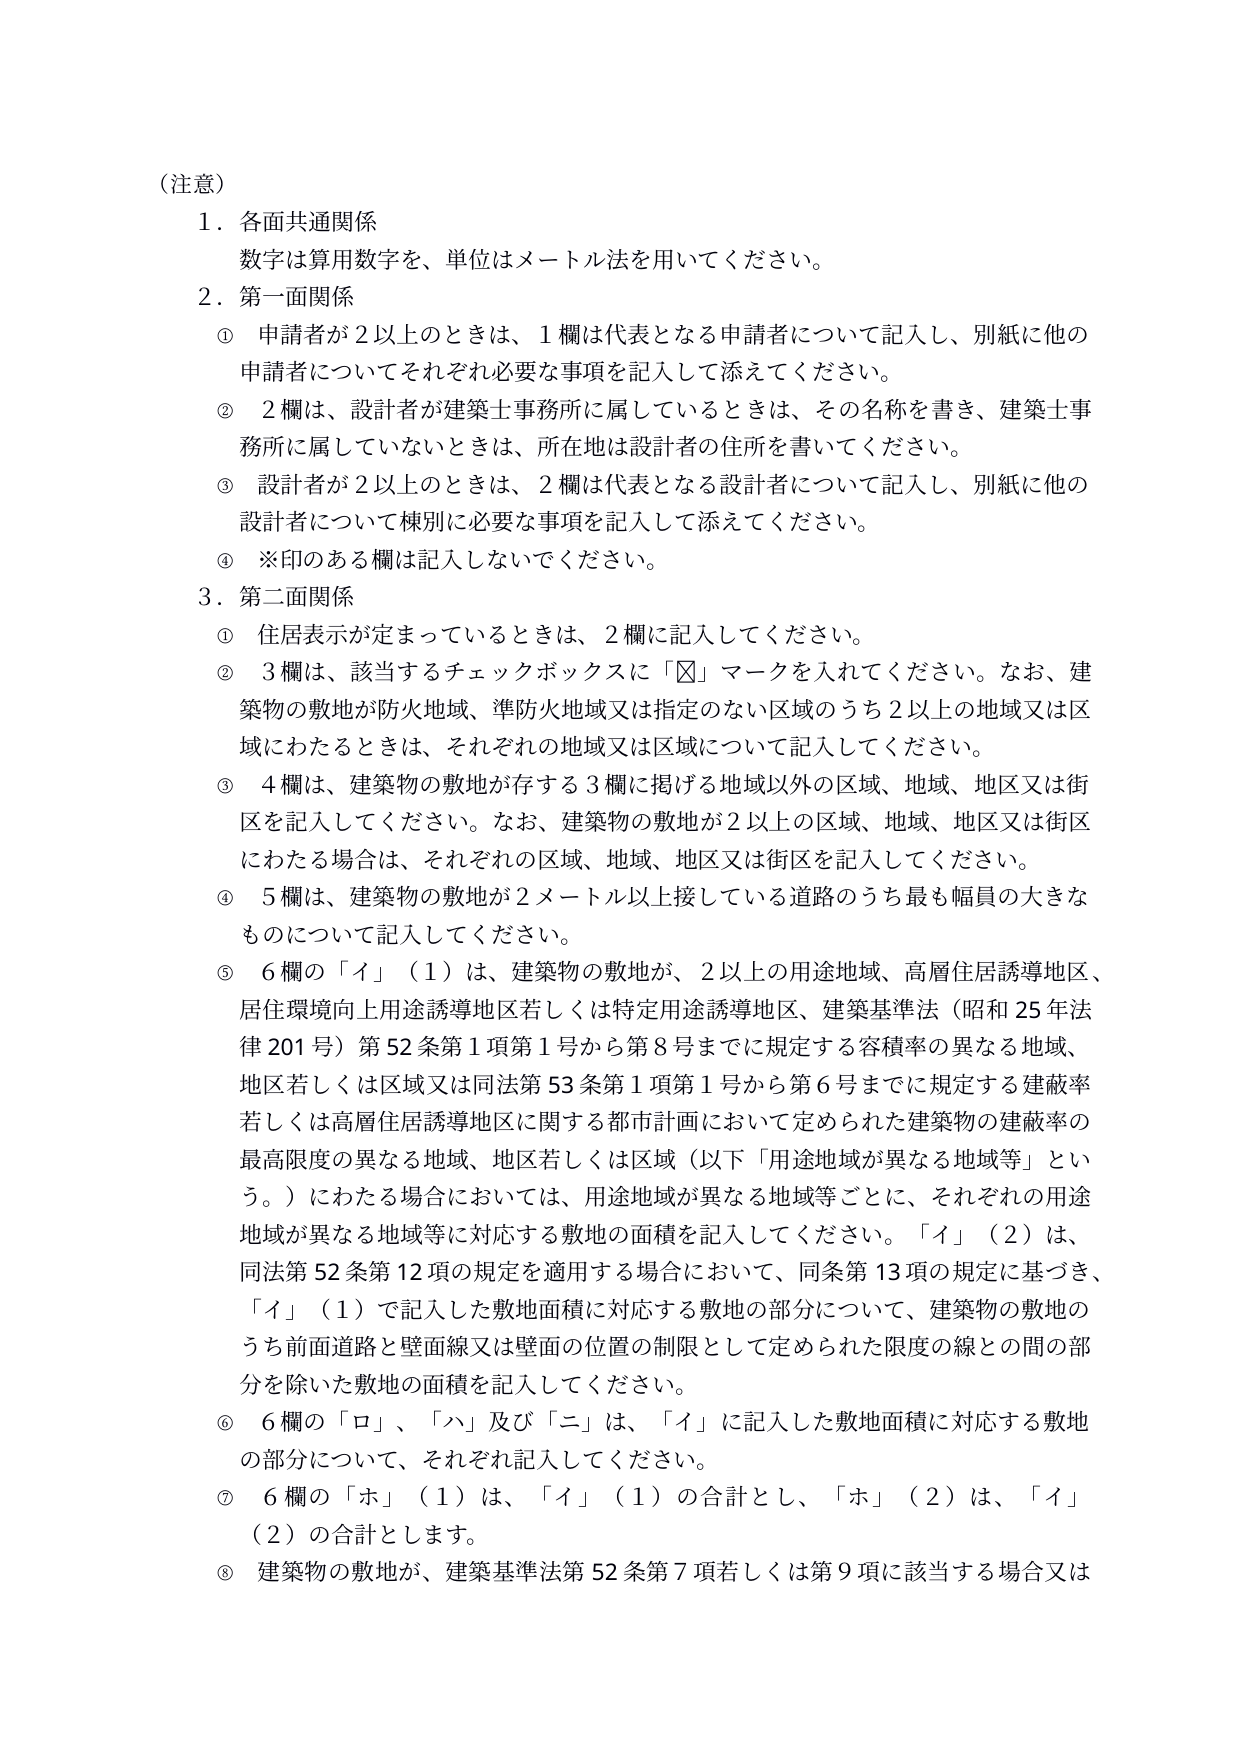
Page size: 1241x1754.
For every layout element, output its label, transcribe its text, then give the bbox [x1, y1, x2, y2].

text 数字は算用数字を、単位はメートル法を用いてください。 [216, 239, 1092, 277]
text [216, 1552, 1092, 1589]
text ① 申請者が２以上のときは、１欄は代表となる申請者について記入し、別紙に他の申請者についてそれぞれ必要な事項を記入して添えてください。 [216, 314, 1092, 389]
text ② ２欄は、設計者が建築士事務所に属しているときは、その名称を書き、建築士事務所に属していないときは、所在地は設計者の住所を書いてください。 [216, 389, 1092, 464]
text ３．第二面関係 [193, 577, 1092, 614]
text ⑥ ６欄の「ロ」、「ハ」及び「ニ」は、「イ」に記入した敷地面積に対応する敷地の部分について、それぞれ記入してください。 [216, 1402, 1092, 1477]
text ② ３欄は、該当するチェックボックスに「」マークを入れてください。なお、建築物の敷地が防火地域、準防火地域又は指定のない区域のうち２以上の地域又は区域にわたるときは、それぞれの地域又は区域について記入してください。 [216, 652, 1092, 764]
text ④ ※印のある欄は記入しないでください。 [216, 539, 1092, 577]
text ③ 設計者が２以上のときは、２欄は代表となる設計者について記入し、別紙に他の設計者について棟別に必要な事項を記入して添えてください。 [216, 464, 1092, 539]
text ２．第一面関係 [193, 277, 1092, 314]
text ③ ４欄は、建築物の敷地が存する３欄に掲げる地域以外の区域、地域、地区又は街区を記入してください。なお、建築物の敷地が２以上の区域、地域、地区又は街区にわたる場合は、それぞれの区域、地域、地区又は街区を記入してください。 [216, 764, 1092, 877]
text （注意） [148, 164, 1078, 202]
text ④ ５欄は、建築物の敷地が２メートル以上接している道路のうち最も幅員の大きなものについて記入してください。 [216, 877, 1092, 952]
text １．各面共通関係 [193, 202, 1092, 239]
text ⑤ ６欄の「イ」（１）は、建築物の敷地が、２以上の用途地域、高層住居誘導地区、居住環境向上用途誘導地区若しくは特定用途誘導地区、建築基準法（昭和25年法律201号）第52条第１項第１号から第８号までに規定する容積率の異なる地域、地区若しくは区域又は同法第53条第１項第１号から第６号までに規定する建蔽率若しくは高層住居誘導地区に関する都市計画において定められた建築物の建蔽率の最高限度の異なる地域、地区若しくは区域（以下「用途地域が異なる地域等」という。）にわたる場合においては、用途地域が異なる地域等ごとに、それぞれの用途地域が異なる地域等に対応する敷地の面積を記入してください。「イ」（２）は、同法第52条第12項の規定を適用する場合において、同条第13項の規定に基づき、「イ」（１）で記入した敷地面積に対応する敷地の部分について、建築物の敷地のうち前面道路と壁面線又は壁面の位置の制限として定められた限度の線との間の部分を除いた敷地の面積を記入してください。 [216, 952, 1092, 1402]
text ⑦ ６欄の「ホ」（１）は、「イ」（１）の合計とし、「ホ」（２）は、「イ」（２）の合計とします。 [216, 1477, 1092, 1552]
text ① 住居表示が定まっているときは、２欄に記入してください。 [216, 614, 1092, 652]
